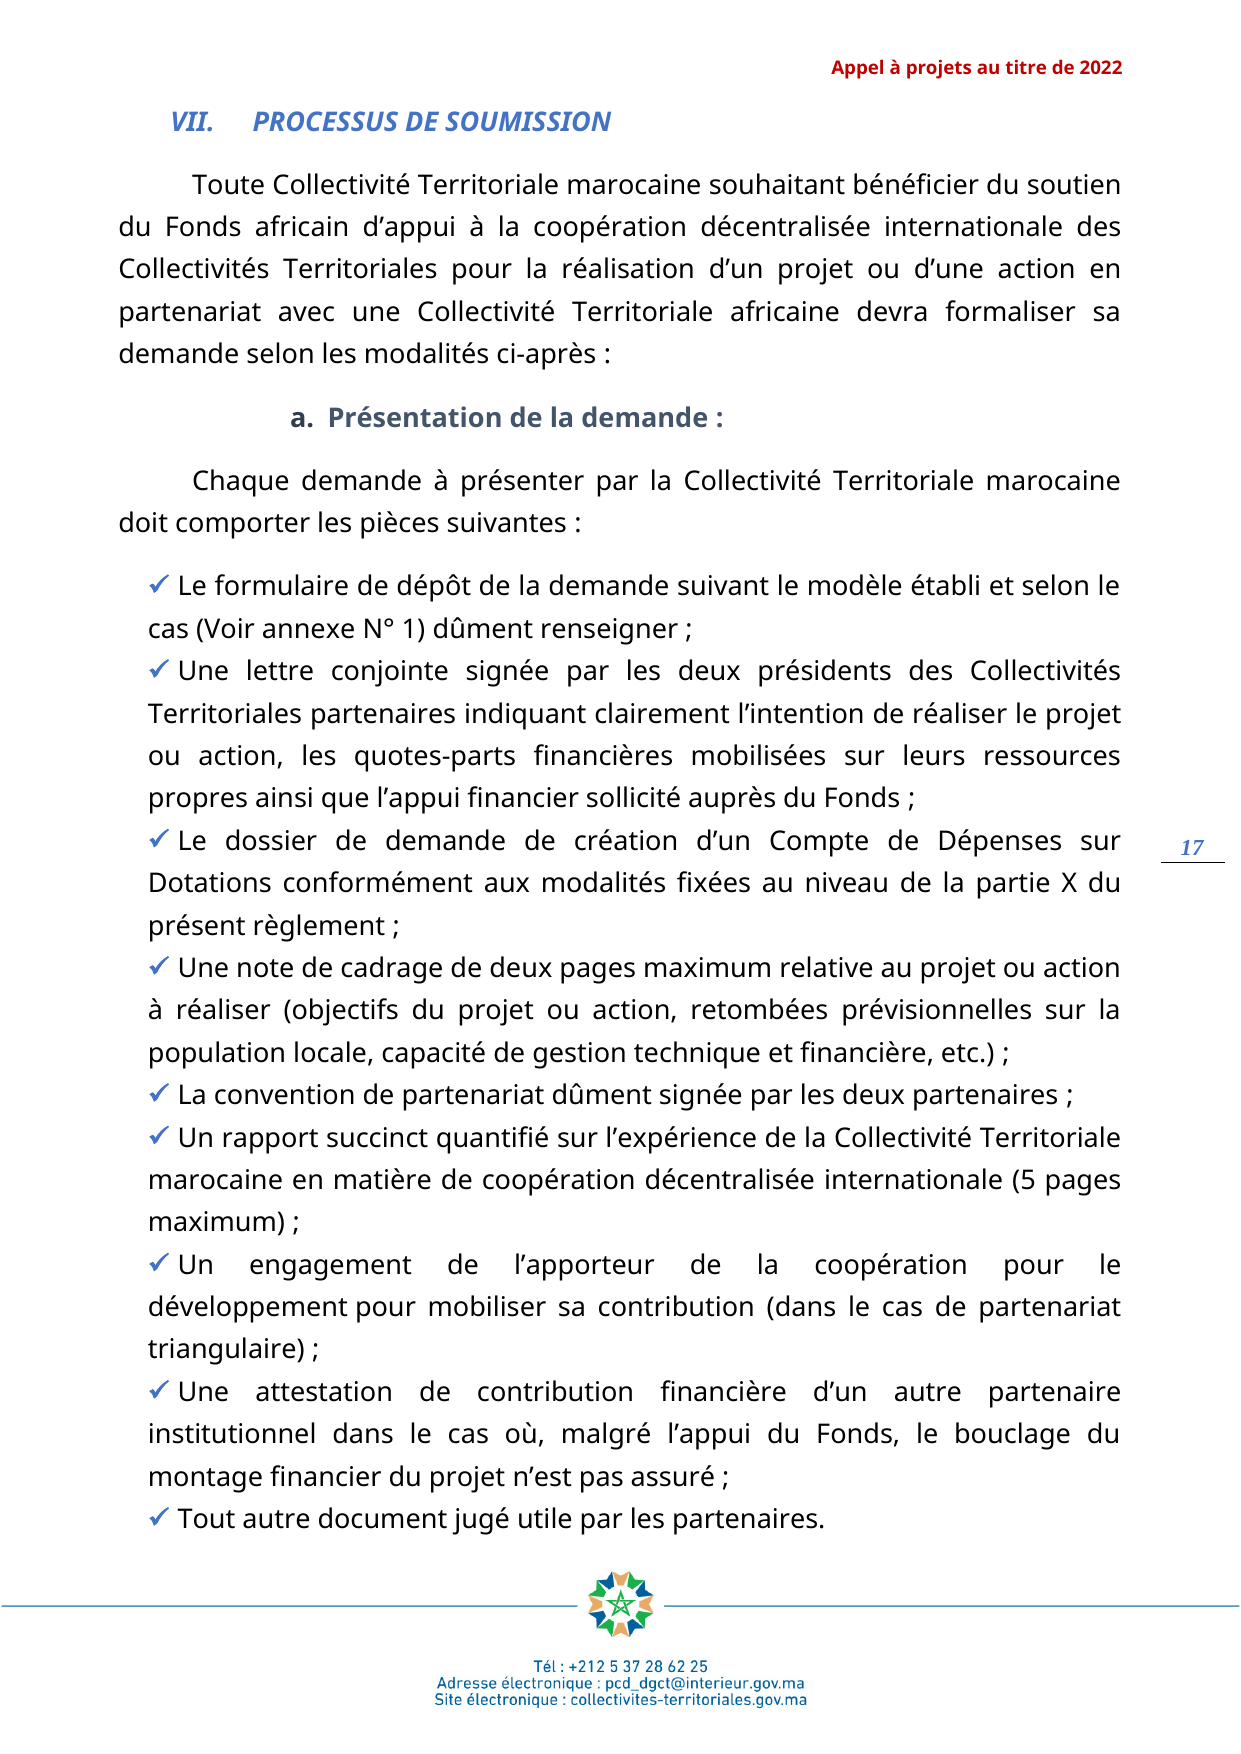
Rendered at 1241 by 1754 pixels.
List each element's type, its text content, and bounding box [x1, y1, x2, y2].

list Présentation de la demande : [290, 398, 1122, 435]
list Une lettre conjointe signée par les deux présidents des Collectivités Territoriales partenaires indiquant clairement l’intention de réaliser le projet ou action, les quotes-parts financières mobilisées sur leurs ressources propres ainsi que l’appui financier sollicité auprès du Fonds ; [148, 652, 1122, 816]
list Une note de cadrage de deux pages maximum relative au projet ou action à réaliser (objectifs du projet ou action, retombées prévisionnelles sur la population locale, capacité de gestion technique et financière, etc.) ; [148, 948, 1122, 1070]
list Un engagement de l’apporteur de la coopération pour le développement pour mobiliser sa contribution (dans le cas de partenariat triangulaire) ; [148, 1245, 1122, 1367]
text Toute Collectivité Territoriale marocaine souhaitant bénéficier du soutien du Fonds africain d’appui à la coopération décentralisée internationale des Collectivités Territoriales pour la réalisation d’un projet ou d’une action en partenariat avec une Collectivité Territoriale africaine devra formaliser sa demande selon les modalités ci-après : [118, 165, 1122, 372]
list Le dossier de demande de création d’un Compte de Dépenses sur Dotations conformément aux modalités fixées au niveau de la partie X du présent règlement ; [148, 821, 1122, 943]
list Tout autre document jugé utile par les partenaires. [148, 1499, 1122, 1536]
list Le formulaire de dépôt de la demande suivant le modèle établi et selon le cas (Voir annexe N° 1) dûment renseigner ; [148, 567, 1122, 646]
picture [1, 1551, 1240, 1747]
list La convention de partenariat dûment signée par les deux partenaires ; [148, 1076, 1122, 1112]
list Un rapport succinct quantifié sur l’expérience de la Collectivité Territoriale marocaine en matière de coopération décentralisée internationale (5 pages maximum) ; [148, 1118, 1122, 1240]
list PROCESSUS DE SOUMISSION [215, 102, 1122, 139]
list Une attestation de contribution financière d’un autre partenaire institutionnel dans le cas où, malgré l’appui du Fonds, le bouclage du montage financier du projet n’est pas assuré ; [148, 1372, 1122, 1494]
text Chaque demande à présenter par la Collectivité Territoriale marocaine doit comporter les pièces suivantes : [118, 461, 1122, 541]
